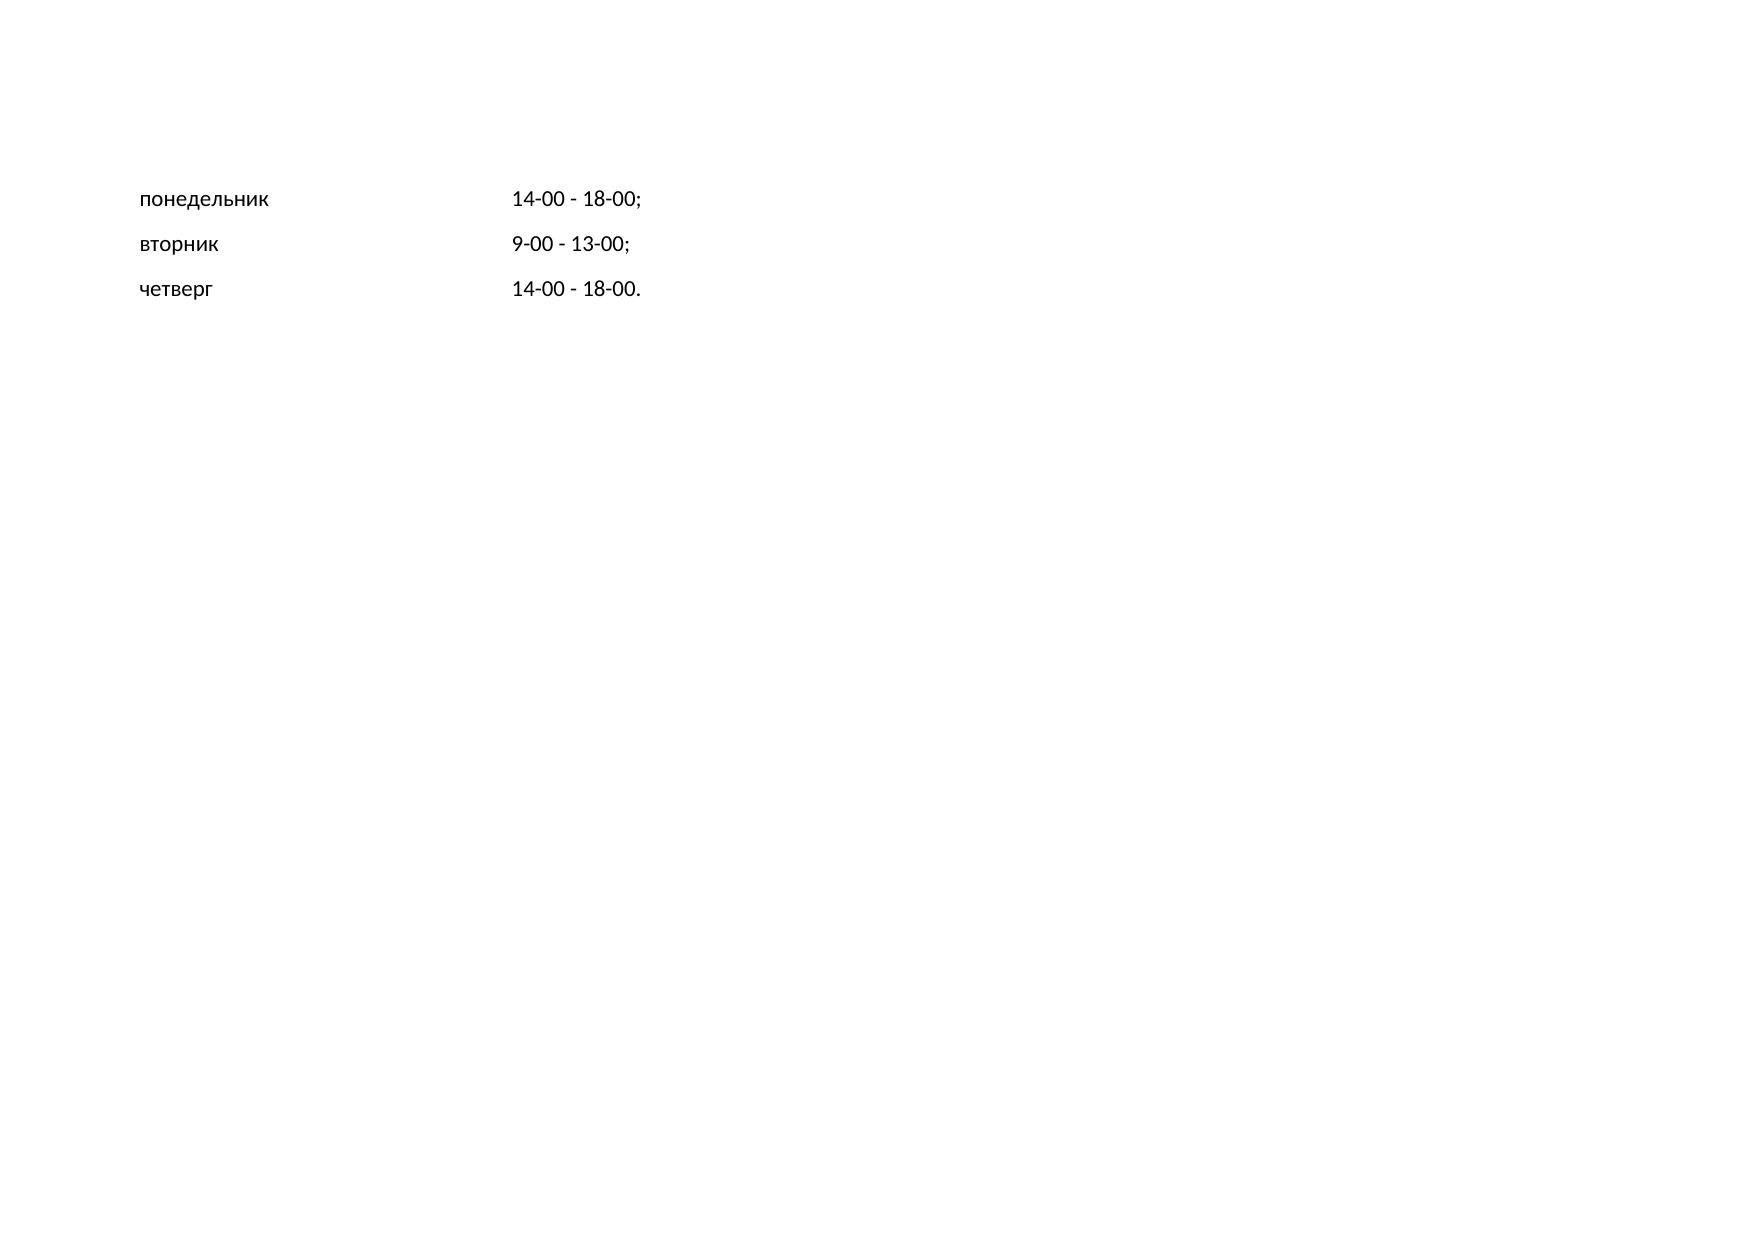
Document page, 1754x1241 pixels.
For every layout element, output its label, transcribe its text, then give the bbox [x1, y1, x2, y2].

table_header понедельник [129, 177, 501, 222]
table_cell вторник [129, 222, 501, 267]
table_cell четверг [129, 268, 501, 312]
table_cell 9-00 - 13-00; [501, 222, 1109, 267]
table_cell 14-00 - 18-00. [501, 268, 1109, 312]
table_header 14-00 - 18-00; [501, 177, 1109, 222]
